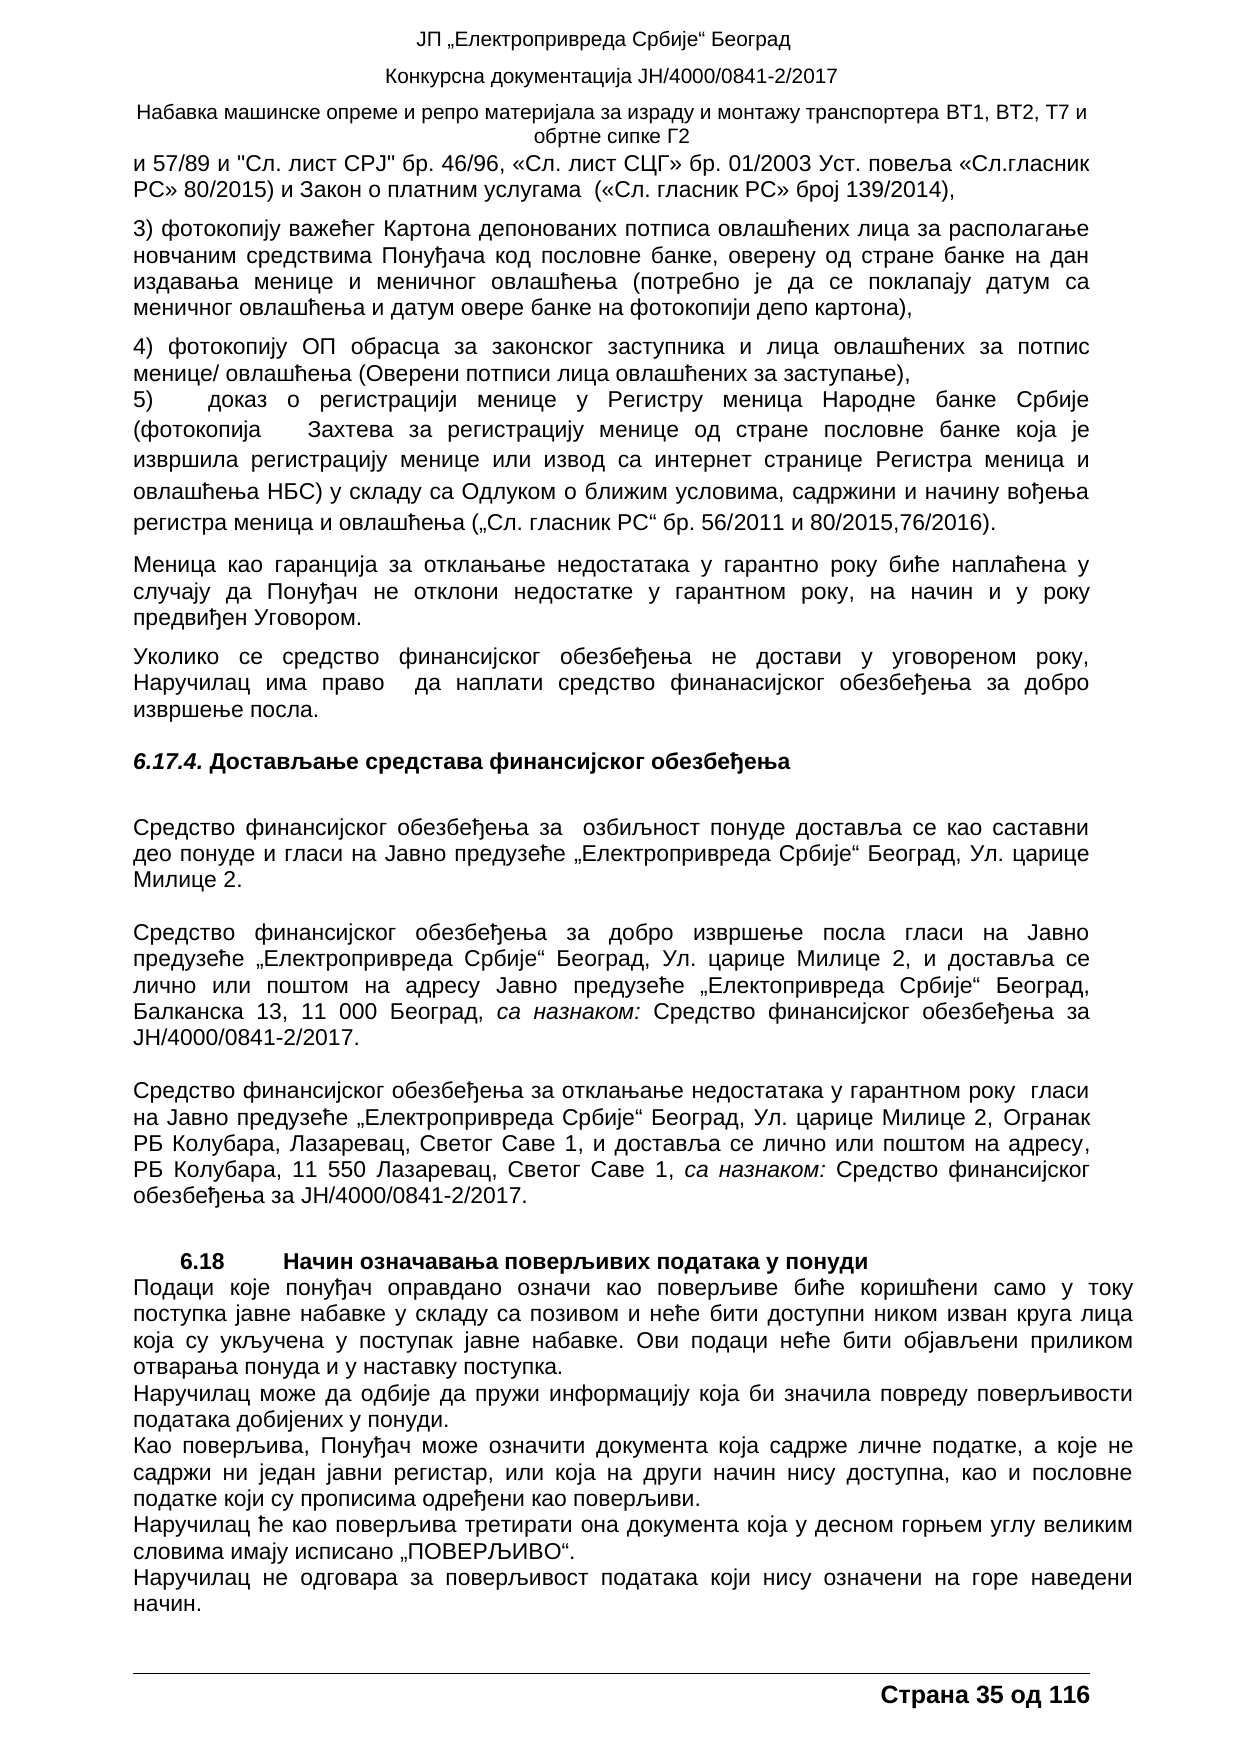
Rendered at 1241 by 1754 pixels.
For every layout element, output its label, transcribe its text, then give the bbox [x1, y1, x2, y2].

text Као поверљива, Понуђач може означити документа која садрже личне податке, а које не садржи ни један јавни регистар, или која на други начин нису доступна, као и пословне податке који су прописима одређени као поверљиви. [133, 1432, 1134, 1511]
text Средство финансијског обезбеђења за отклањање недостатака у гарантном року гласи на Јавно предузеће „Електропривреда Србије“ Београд, Ул. царице Милице 2, Огранак РБ Колубара, Лазаревац, Светог Саве 1, и доставља се лично или поштом на адресу, РБ Колубара, 11 550 Лазаревац, Светог Саве 1, са назнаком: Средство финансијског обезбеђења за ЈН/4000/0841-2/2017. [133, 1077, 1090, 1209]
text Подаци које понуђач оправдано означи као поверљиве биће коришћени само у току поступка јавне набавке у складу са позивом и неће бити доступни ником изван круга лица која су укључена у поступак јавне набавке. Ови подаци неће бити објављени приликом отварања понуда и у наставку поступка. [133, 1274, 1134, 1379]
text Уколико се средство финансијског обезбеђења не достави у уговореном року, Наручилац има право да наплати средство финанасијског обезбеђења за добро извршење посла. [133, 643, 1090, 722]
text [133, 150, 1090, 203]
text 3) фотокопију важећег Картона депонованих потписа овлашћених лица за располагање новчаним средствима Понуђача код пословне банке, оверену од стране банке на дан издавања менице и меничног овлашћења (потребно је да се поклапају датум са меничног овлашћења и датум овере банке на фотокопији депо картона), [133, 215, 1090, 321]
text Меница као гаранција за отклањање недостатака у гарантно року биће наплаћена у случају да Понуђач не отклони недостатке у гарантном року, на начин и у року предвиђен Уговором. [133, 551, 1090, 630]
text 4) фотокопију ОП обрасца за законског заступника и лица овлашћених за потпис менице/ овлашћења (Оверени потписи лица овлашћених за заступање), [133, 333, 1090, 386]
text Наручилац ће као поверљива третирати она документа која у десном горњем углу великим словима имају исписано „ПОВЕРЉИВО“. [133, 1511, 1134, 1564]
list доказ о регистрацији менице у Регистру меница Народне банке Србије (фотокопија Захтева за регистрацију менице од стране пословне банке која је извршила регистрацију менице или извод са интернет странице Регистра меница и овлашћења НБС) у складу са Одлуком о ближим условима, садржини и начину вођења регистра меница и овлашћења („Сл. гласник РС“ бр. 56/2011 и 80/2015,76/2016). [133, 386, 1090, 535]
list Начин означавања поверљивих података у понуди [180, 1248, 1134, 1274]
text Средство финансијског обезбеђења за озбиљност понуде доставља се као саставни део понуде и гласи на Јавно предузеће „Електропривреда Србије“ Београд, Ул. царице Милице 2. [133, 813, 1090, 893]
text 6.17.4. Достављање средстава финансијског обезбеђења [133, 748, 1090, 775]
text Наручилац може да одбије да пружи информацију која би значила повреду поверљивости података добијених у понуди. [133, 1379, 1134, 1432]
text Средство финансијског обезбеђења за добро извршење посла гласи на Јавно предузеће „Електропривреда Србије“ Београд, Ул. царице Милице 2, и доставља се лично или поштом на адресу Јавно предузеће „Електопривреда Србије“ Београд, Балканска 13, 11 000 Београд, са назнаком: Средство финансијског обезбеђења за ЈН/4000/0841-2/2017. [133, 919, 1090, 1051]
text Наручилац не одговара за поверљивост података који нису означени на горе наведени начин. [133, 1564, 1134, 1617]
